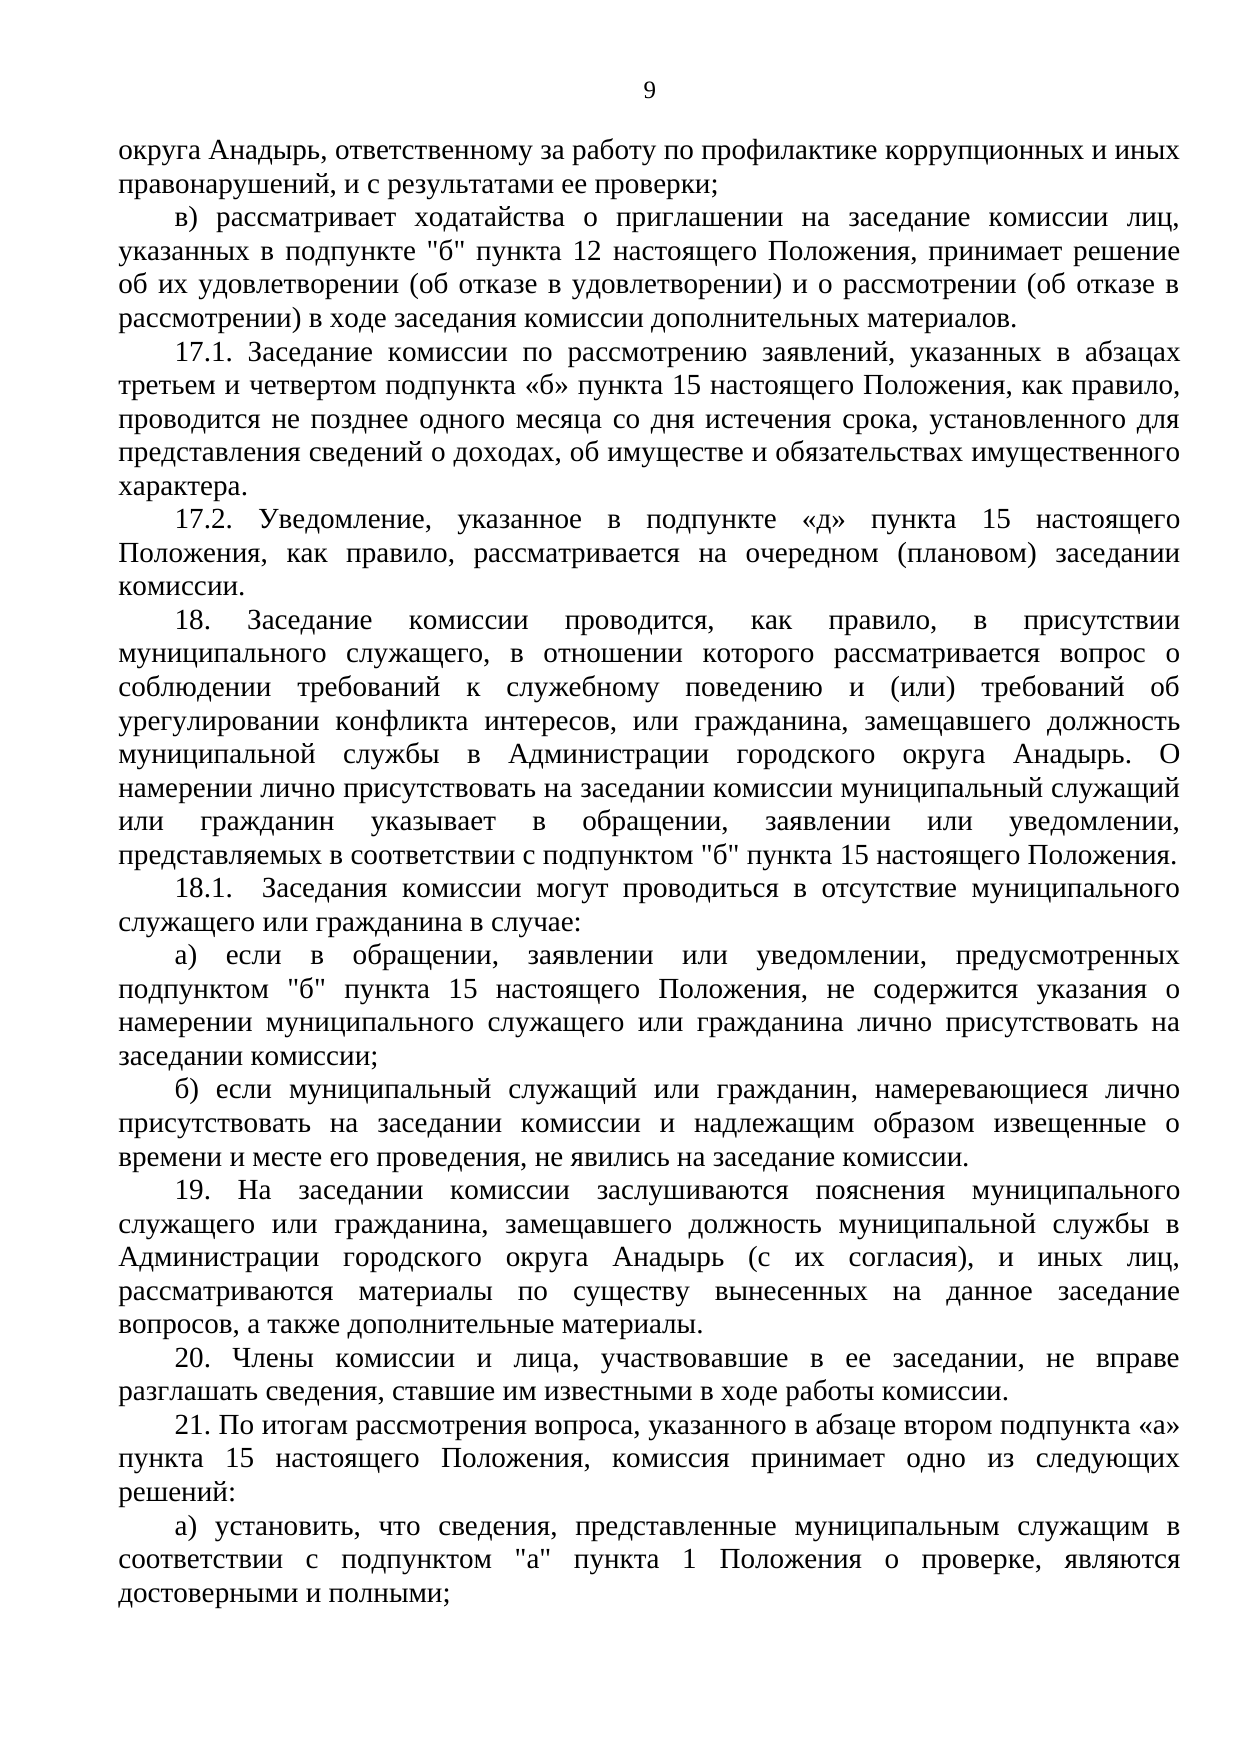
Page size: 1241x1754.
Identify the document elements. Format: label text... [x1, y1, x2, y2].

text а) если в обращении, заявлении или уведомлении, предусмотренных подпунктом "б" пункта 15 настоящего Положения, не содержится указания о намерении муниципального служащего или гражданина лично присутствовать на заседании комиссии; [118, 937, 1181, 1072]
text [118, 132, 1181, 199]
text 20. Члены комиссии и лица, участвовавшие в ее заседании, не вправе разглашать сведения, ставшие им известными в ходе работы комиссии. [118, 1340, 1181, 1407]
text 21. По итогам рассмотрения вопроса, указанного в абзаце втором подпункта «а» пункта 15 настоящего Положения, комиссия принимает одно из следующих решений: [118, 1407, 1181, 1508]
text 19. На заседании комиссии заслушиваются пояснения муниципального служащего или гражданина, замещавшего должность муниципальной службы в Администрации городского округа Анадырь (с их согласия), и иных лиц, рассматриваются материалы по существу вынесенных на данное заседание вопросов, а также дополнительные материалы. [118, 1172, 1181, 1340]
text 18.1. Заседания комиссии могут проводиться в отсутствие муниципального служащего или гражданина в случае: [118, 870, 1181, 937]
text 18. Заседание комиссии проводится, как правило, в присутствии муниципального служащего, в отношении которого рассматривается вопрос о соблюдении требований к служебному поведению и (или) требований об урегулировании конфликта интересов, или гражданина, замещавшего должность муниципальной службы в Администрации городского округа Анадырь. О намерении лично присутствовать на заседании комиссии муниципальный служащий или гражданин указывает в обращении, заявлении или уведомлении, представляемых в соответствии с подпунктом "б" пункта 15 настоящего Положения. [118, 602, 1181, 870]
text а) установить, что сведения, представленные муниципальным служащим в соответствии с подпунктом "а" пункта 1 Положения о проверке, являются достоверными и полными; [118, 1508, 1181, 1608]
text 17.2. Уведомление, указанное в подпункте «д» пункта 15 настоящего Положения, как правило, рассматривается на очередном (плановом) заседании комиссии. [118, 501, 1181, 602]
text б) если муниципальный служащий или гражданин, намеревающиеся лично присутствовать на заседании комиссии и надлежащим образом извещенные о времени и месте его проведения, не явились на заседание комиссии. [118, 1072, 1181, 1172]
text в) рассматривает ходатайства о приглашении на заседание комиссии лиц, указанных в подпункте "б" пункта 12 настоящего Положения, принимает решение об их удовлетворении (об отказе в удовлетворении) и о рассмотрении (об отказе в рассмотрении) в ходе заседания комиссии дополнительных материалов. [118, 199, 1181, 334]
text 17.1. Заседание комиссии по рассмотрению заявлений, указанных в абзацах третьем и четвертом подпункта «б» пункта 15 настоящего Положения, как правило, проводится не позднее одного месяца со дня истечения срока, установленного для представления сведений о доходах, об имуществе и обязательствах имущественного характера. [118, 334, 1181, 501]
